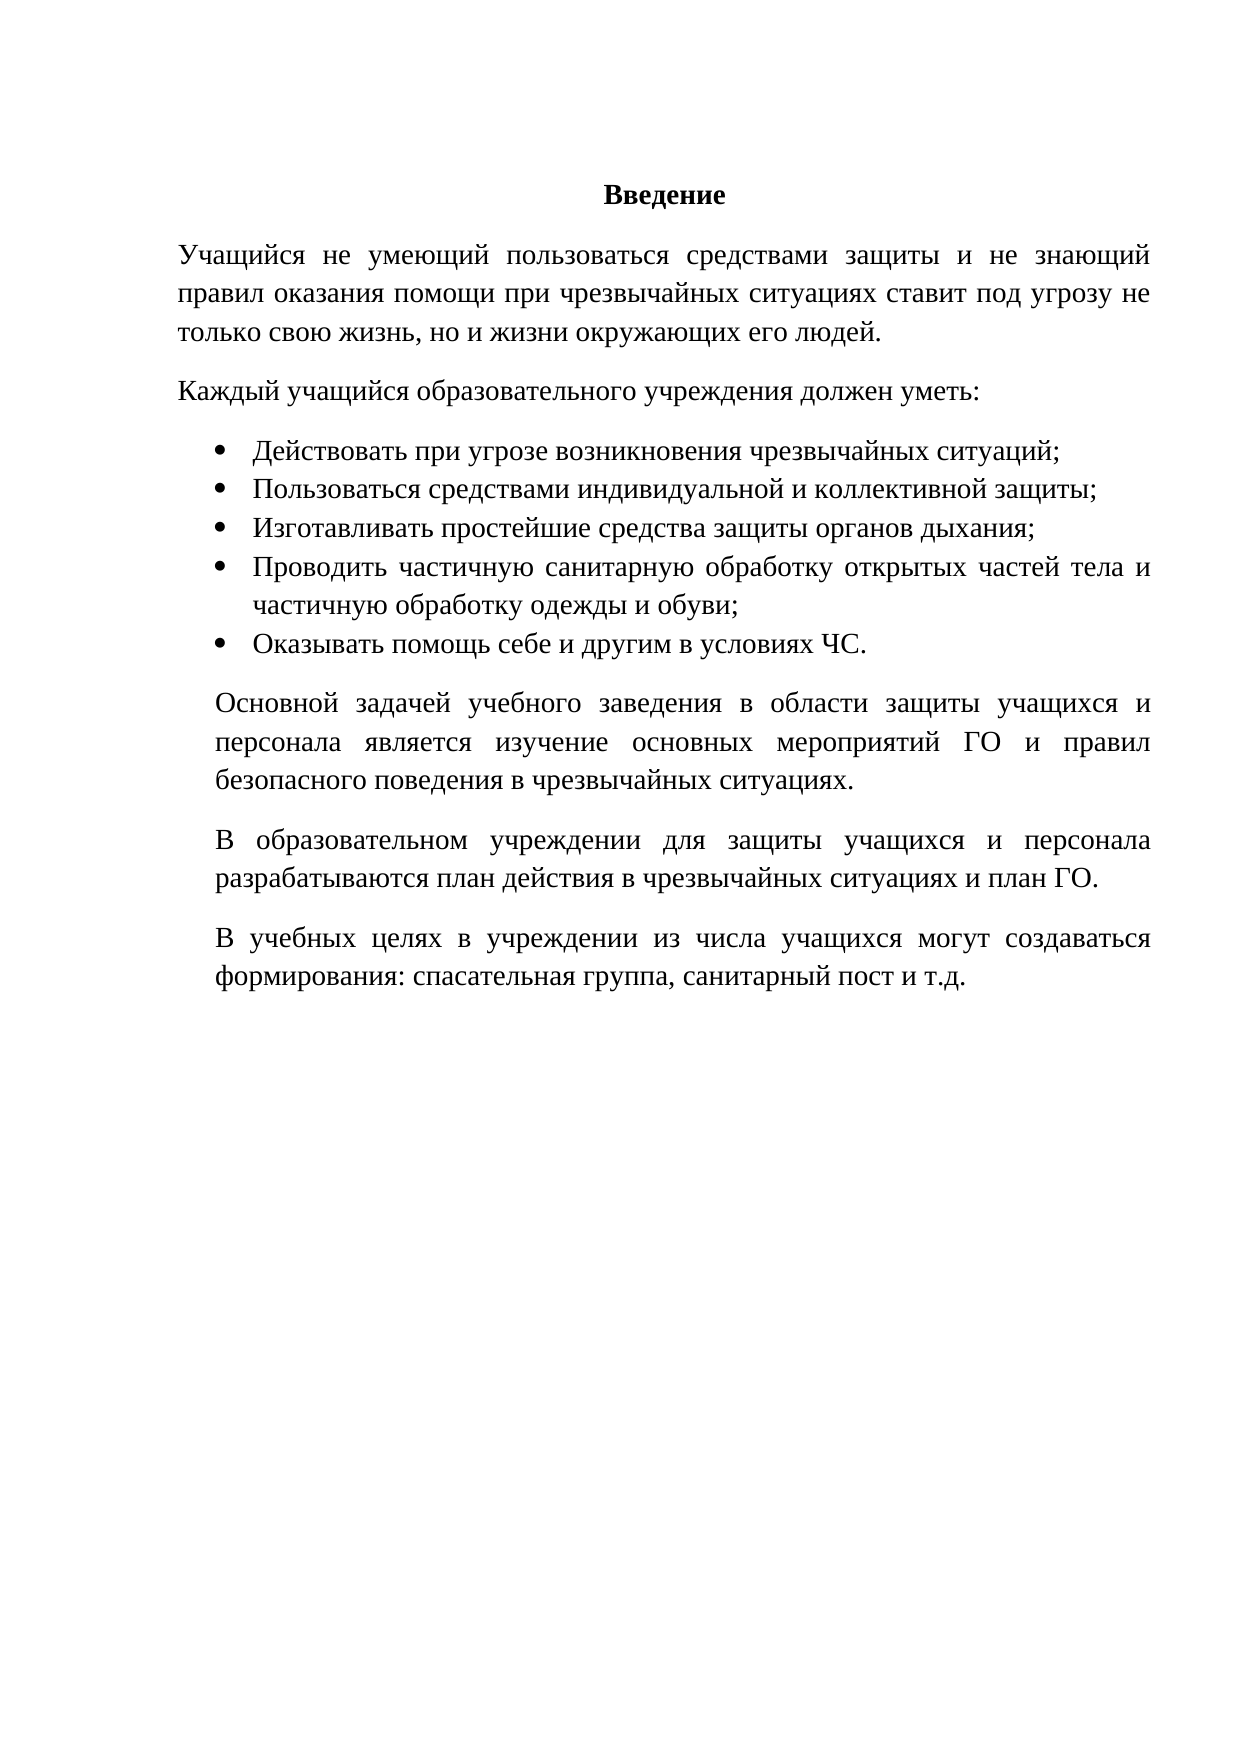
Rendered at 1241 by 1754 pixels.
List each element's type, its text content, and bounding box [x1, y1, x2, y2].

list Изготавливать простейшие средства защиты органов дыхания; [215, 510, 1152, 544]
list Проводить частичную санитарную обработку открытых частей тела и частичную обработку одежды и обуви; [215, 549, 1152, 621]
text Основной задачей учебного заведения в области защиты учащихся и персонала является изучение основных мероприятий ГО и правил безопасного поведения в чрезвычайных ситуациях. [215, 685, 1152, 796]
text В образовательном учреждении для защиты учащихся и персонала разрабатываются план действия в чрезвычайных ситуациях и план ГО. [215, 822, 1152, 894]
list Действовать при угрозе возникновения чрезвычайных ситуаций; [215, 433, 1152, 466]
list Пользоваться средствами индивидуальной и коллективной защиты; [215, 471, 1152, 505]
text В учебных целях в учреждении из числа учащихся могут создаваться формирования: спасательная группа, санитарный пост и т.д. [215, 920, 1152, 992]
list Оказывать помощь себе и другим в условиях ЧС. [215, 626, 1152, 659]
text Учащийся не умеющий пользоваться средствами защиты и не знающий правил оказания помощи при чрезвычайных ситуациях ставит под угрозу не только свою жизнь, но и жизни окружающих его людей. [177, 237, 1152, 347]
text Введение [177, 177, 1152, 211]
text Каждый учащийся образовательного учреждения должен уметь: [177, 373, 1152, 407]
